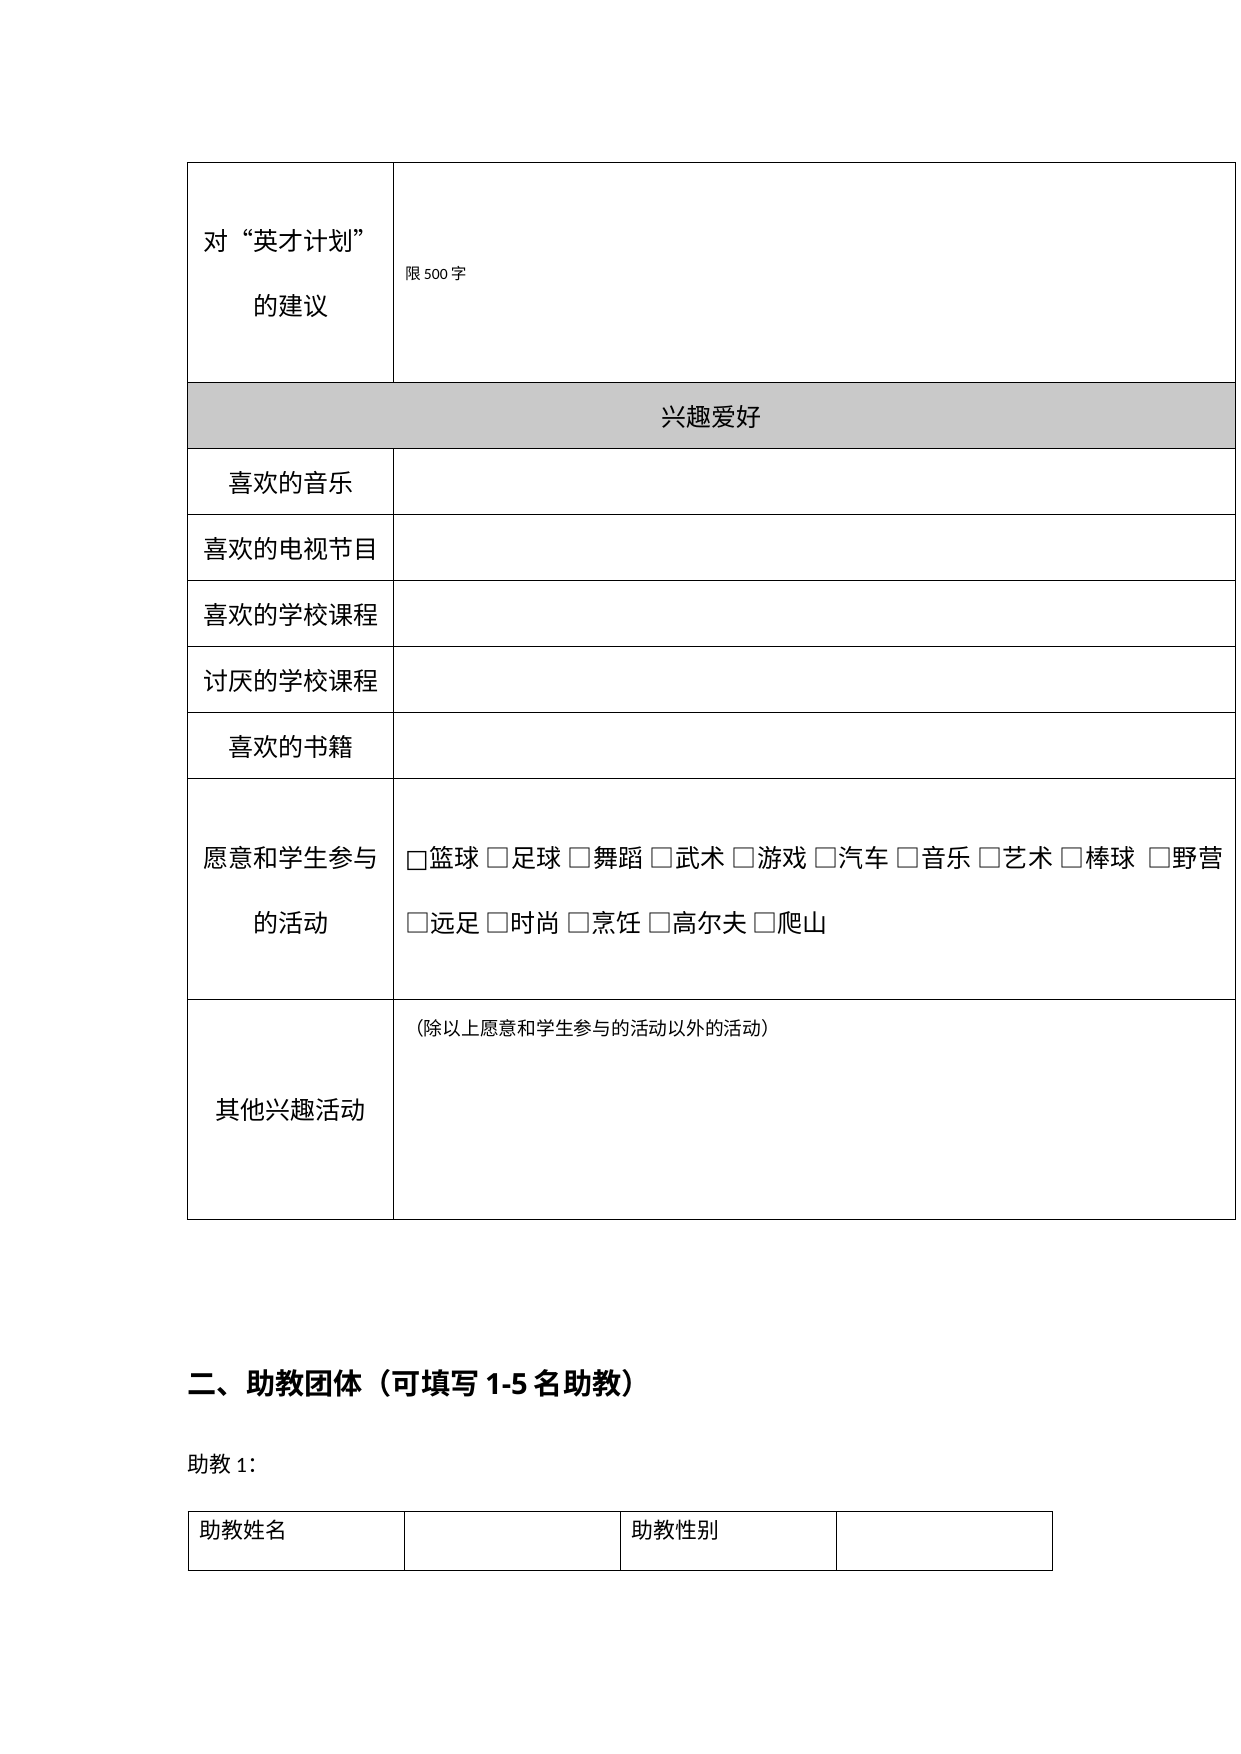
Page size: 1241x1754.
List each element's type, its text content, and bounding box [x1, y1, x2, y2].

table_cell [394, 449, 1235, 514]
table_header 助教姓名 [189, 1512, 404, 1570]
table_cell 喜欢的书籍 [188, 713, 393, 778]
table_cell 限500字 [394, 163, 1235, 382]
table_header [405, 1512, 620, 1570]
table_cell □篮球 □足球 □舞蹈 □武术 □游戏 □汽车 □音乐 □艺术 □棒球 □野营 □远足 □时尚 □烹饪 □高尔夫 □爬山 [394, 779, 1235, 998]
table_cell 对“英才计划” 的建议 [188, 163, 393, 382]
table_cell 兴趣爱好 [188, 383, 1235, 448]
text 助教1： [187, 1447, 1053, 1479]
table_cell [394, 647, 1235, 712]
table_cell 喜欢的电视节目 [188, 515, 393, 580]
text 二、助教团体（可填写1-5名助教） [187, 1349, 1053, 1414]
table_cell 讨厌的学校课程 [188, 647, 393, 712]
table_cell 喜欢的学校课程 [188, 581, 393, 646]
table_cell [394, 515, 1235, 580]
table_cell 喜欢的音乐 [188, 449, 393, 514]
table_cell [394, 581, 1235, 646]
table_cell [394, 713, 1235, 778]
table_cell （除以上愿意和学生参与的活动以外的活动） [394, 1000, 1235, 1218]
table_cell 愿意和学生参与的活动 [188, 779, 393, 998]
table_header [837, 1512, 1052, 1570]
table_cell 其他兴趣活动 [188, 1000, 393, 1218]
table_header 助教性别 [621, 1512, 836, 1570]
